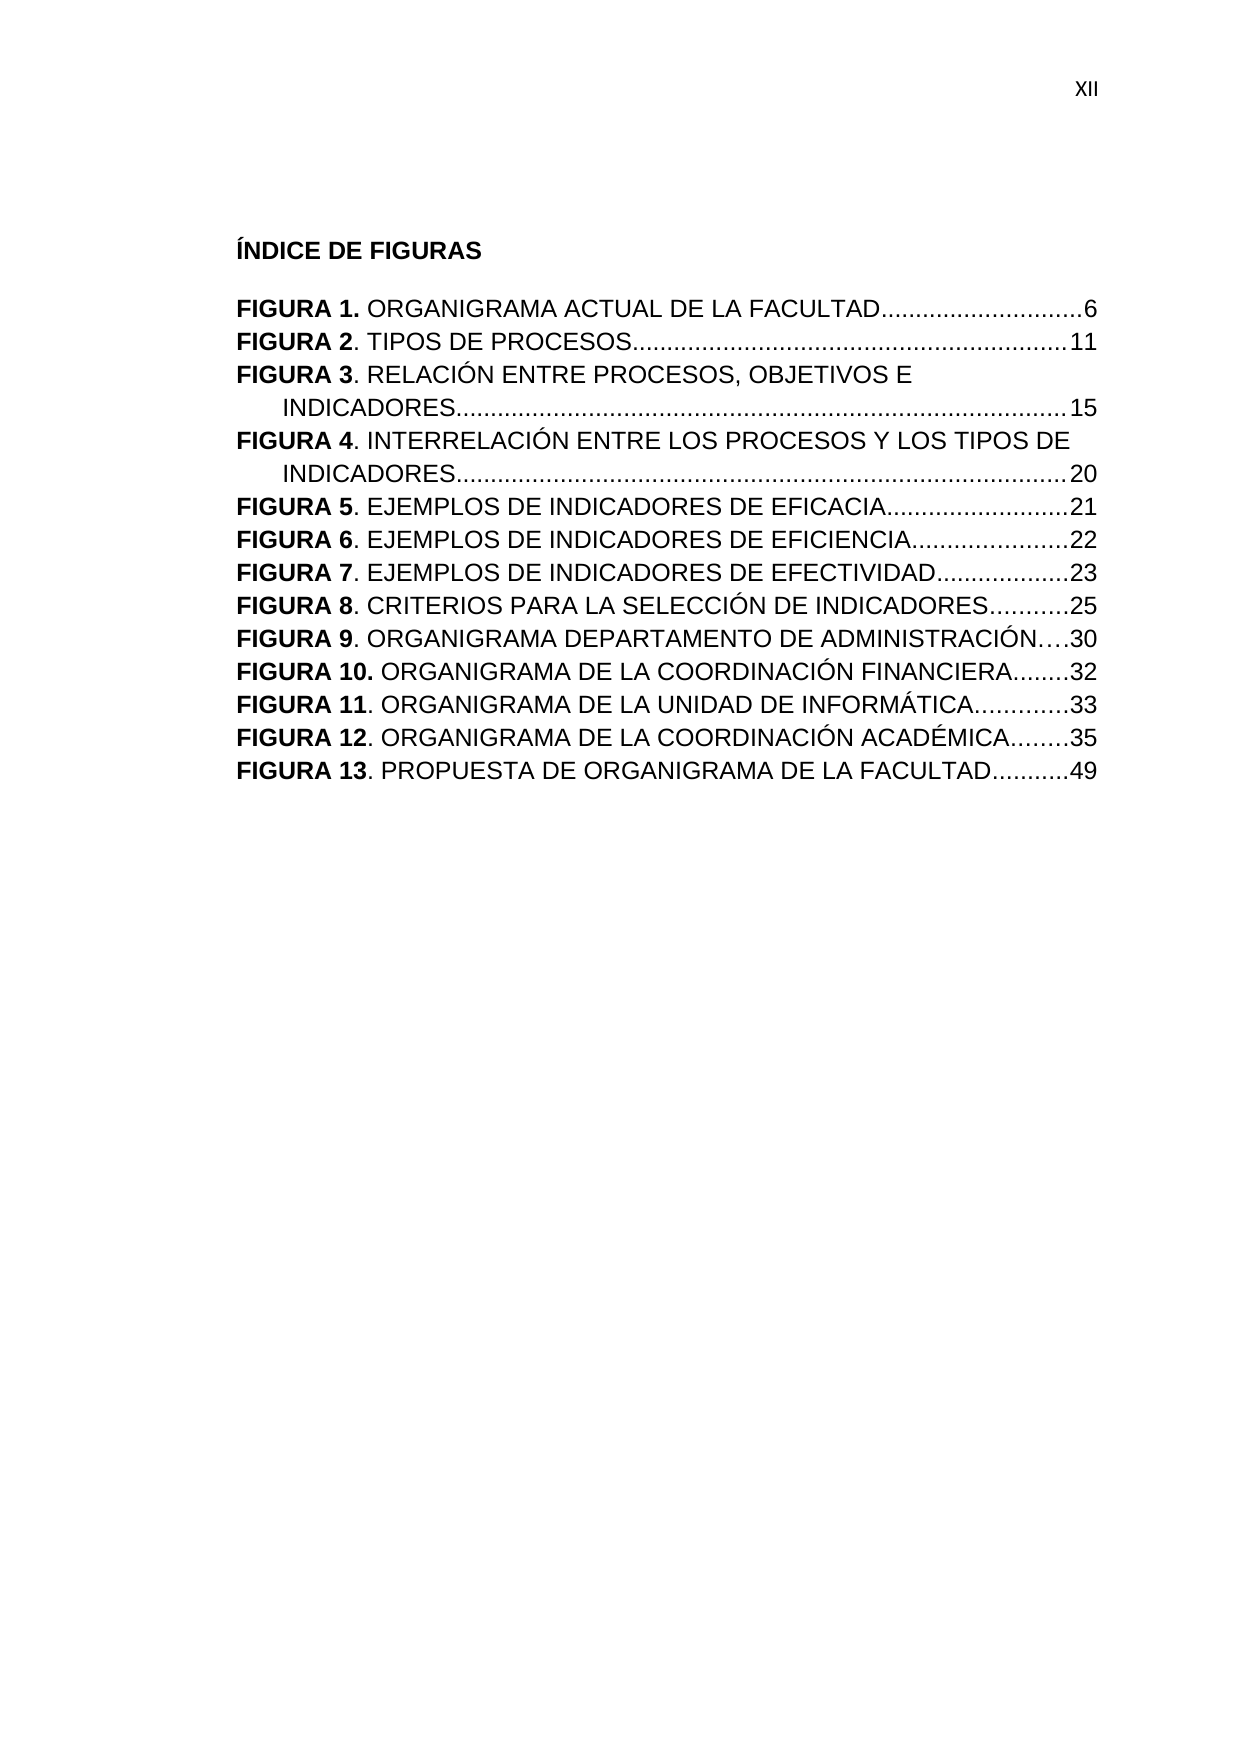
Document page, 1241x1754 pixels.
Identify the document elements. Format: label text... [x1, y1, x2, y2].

text Figura 2. Tipos de Procesos 11 [236, 327, 1098, 356]
text Figura 11. Organigrama de la Unidad de Informática 33 [236, 690, 1098, 719]
text Figura 3. Relación entre Procesos, Objetivos e Indicadores. 15 [236, 360, 1098, 422]
text Figura 10. Organigrama de la Coordinación Financiera 32 [236, 657, 1098, 686]
text Figura 7. Ejemplos de Indicadores de Efectividad 23 [236, 558, 1098, 587]
text Figura 9. Organigrama Departamento de Administración 30 [236, 624, 1098, 653]
text Figura 6. Ejemplos de Indicadores de Eficiencia 22 [236, 525, 1098, 554]
text Figura 8. Criterios para la Selección de Indicadores 25 [236, 591, 1098, 620]
text Figura 4. Interrelación entre los procesos y los tipos de indicadores 20 [236, 426, 1098, 488]
subtitle ÍNDICE DE FIGURAS [236, 236, 1098, 265]
text Figura 5. Ejemplos de Indicadores de Eficacia 21 [236, 492, 1098, 521]
text Figura 12. Organigrama de la Coordinación Académica 35 [236, 723, 1098, 752]
text Figura 13. Propuesta de Organigrama de la Facultad 49 [236, 756, 1098, 785]
text Figura 1. Organigrama Actual de la Facultad 6 [236, 294, 1098, 322]
